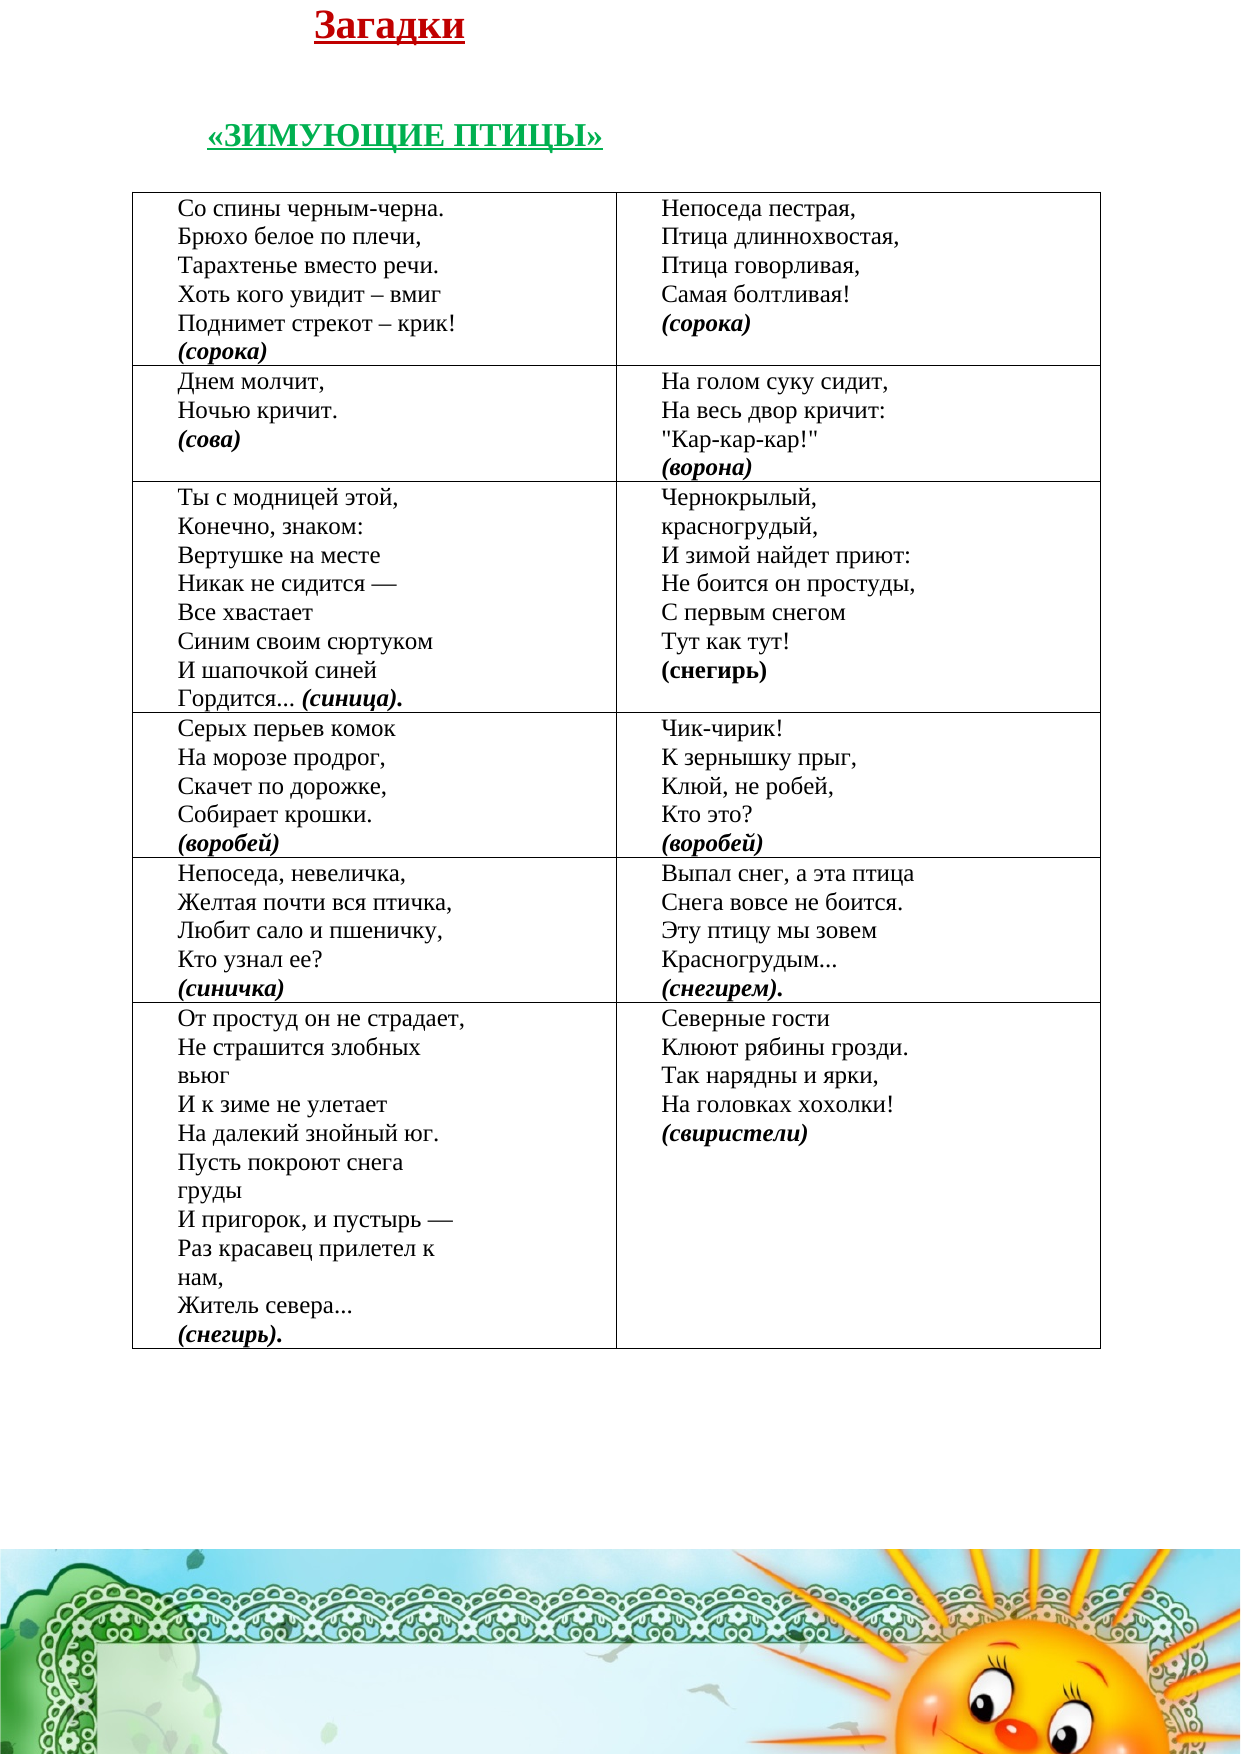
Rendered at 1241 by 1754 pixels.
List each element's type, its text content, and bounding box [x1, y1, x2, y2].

table_cell Чик-чирик! К зернышку прыг, Клюй, не робей, Кто это? (воробей) [617, 713, 1100, 857]
table_cell Чернокрылый, красногрудый, И зимой найдет приют: Не боится он простуды, С первым снегом Тут как тут! (снегирь) [617, 482, 1100, 712]
table_cell Днем молчит, Ночью кричит. (сова) [133, 366, 616, 481]
text «Зимующие птицы» [207, 115, 1019, 153]
text Загадки [74, 0, 1019, 48]
table_cell Непоседа, невеличка, Желтая почти вся птичка, Любит сало и пшеничку, Кто узнал ее? (синичка) [133, 858, 616, 1002]
table_cell Выпал снег, а эта птица Снега вовсе не боится. Эту птицу мы зовем Красногрудым... (снегирем). [617, 858, 1100, 1002]
table_header Со спины черным-черна. Брюхо белое по плечи, Тарахтенье вместо речи. Хоть кого увидит – вмиг Поднимет стрекот – крик! (сорока) [133, 193, 616, 365]
table_cell От простуд он не страдает, Не страшится злобных вьюг И к зиме не улетает На далекий знойный юг. Пусть покроют снега груды И пригорок, и пустырь — Раз красавец прилетел к нам, Житель севера... (снегирь). [133, 1003, 616, 1348]
picture [0, 1549, 1241, 1754]
table_header Непоседа пестрая, Птица длиннохвостая, Птица говорливая, Самая болтливая! (сорока) [617, 193, 1100, 365]
table_cell Серых перьев комок На морозе продрог, Скачет по дорожке, Собирает крошки. (воробей) [133, 713, 616, 857]
table_cell На голом суку сидит, На весь двор кричит: "Кар-кар-кар!" (ворона) [617, 366, 1100, 481]
table_cell Северные гости Клюют рябины грозди. Так нарядны и ярки, На головках хохолки! (свиристели) [617, 1003, 1100, 1348]
table_cell Ты с модницей этой, Конечно, знаком: Вертушке на месте Никак не сидится — Все хвастает Синим своим сюртуком И шапочкой синей Гордится... (синица). [133, 482, 616, 712]
